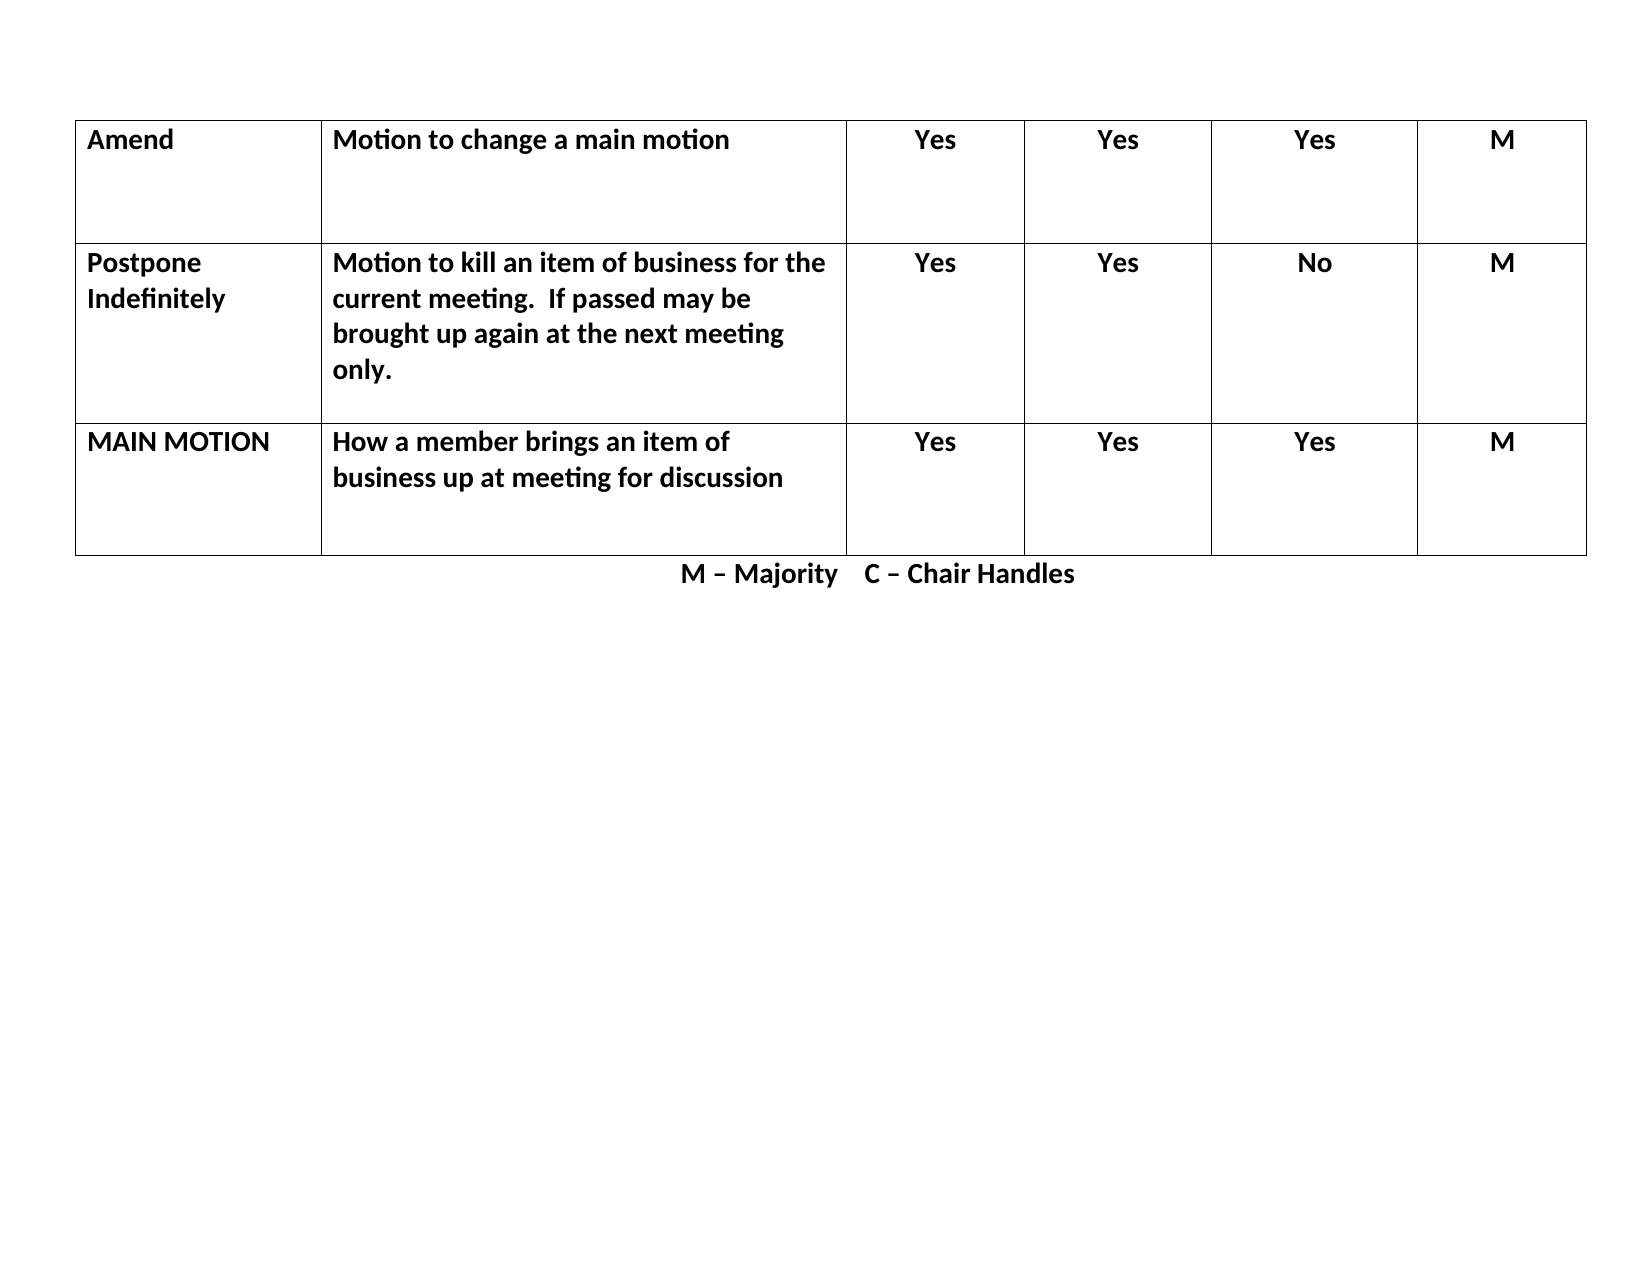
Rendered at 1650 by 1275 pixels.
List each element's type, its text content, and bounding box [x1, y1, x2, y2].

table_cell No [1212, 244, 1417, 422]
table_cell MAIN MOTION [76, 424, 321, 554]
table_cell M [1418, 424, 1586, 554]
text M – Majority C – Chair Handles [75, 556, 1545, 591]
table_cell Yes [847, 121, 1024, 243]
table_cell Motion to change a main motion [322, 121, 846, 243]
table_cell Yes [847, 424, 1024, 554]
table_cell Yes [1212, 121, 1417, 243]
table_cell Yes [1212, 424, 1417, 554]
table_cell Motion to kill an item of business for the current meeting. If passed may be brought up again at the next meeting only. [322, 244, 846, 422]
table_cell Yes [1025, 424, 1211, 554]
table_cell Yes [847, 244, 1024, 422]
table_cell M [1418, 121, 1586, 243]
table_cell How a member brings an item of business up at meeting for discussion [322, 424, 846, 554]
table_cell Postpone Indefinitely [76, 244, 321, 422]
table_cell Yes [1025, 244, 1211, 422]
table_cell Amend [76, 121, 321, 243]
table_cell M [1418, 244, 1586, 422]
table_cell Yes [1025, 121, 1211, 243]
